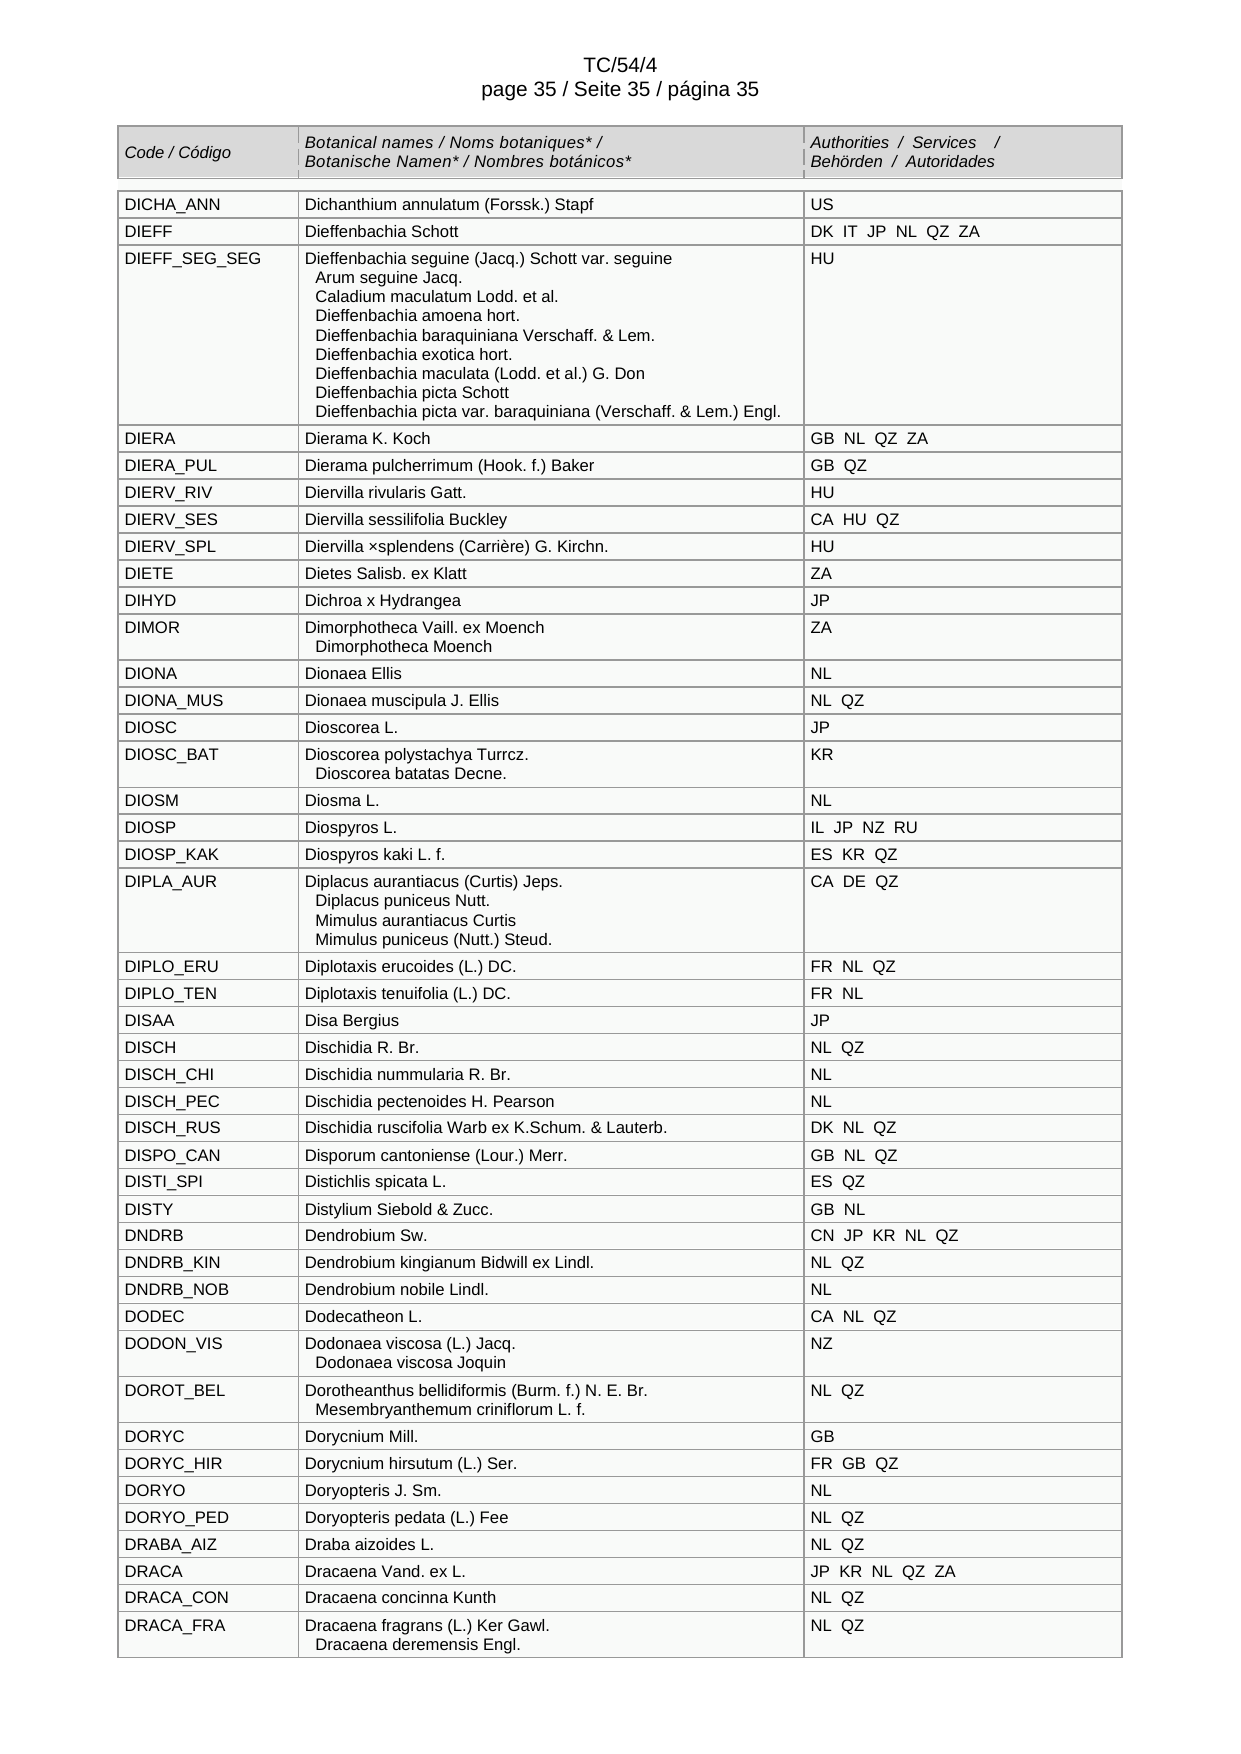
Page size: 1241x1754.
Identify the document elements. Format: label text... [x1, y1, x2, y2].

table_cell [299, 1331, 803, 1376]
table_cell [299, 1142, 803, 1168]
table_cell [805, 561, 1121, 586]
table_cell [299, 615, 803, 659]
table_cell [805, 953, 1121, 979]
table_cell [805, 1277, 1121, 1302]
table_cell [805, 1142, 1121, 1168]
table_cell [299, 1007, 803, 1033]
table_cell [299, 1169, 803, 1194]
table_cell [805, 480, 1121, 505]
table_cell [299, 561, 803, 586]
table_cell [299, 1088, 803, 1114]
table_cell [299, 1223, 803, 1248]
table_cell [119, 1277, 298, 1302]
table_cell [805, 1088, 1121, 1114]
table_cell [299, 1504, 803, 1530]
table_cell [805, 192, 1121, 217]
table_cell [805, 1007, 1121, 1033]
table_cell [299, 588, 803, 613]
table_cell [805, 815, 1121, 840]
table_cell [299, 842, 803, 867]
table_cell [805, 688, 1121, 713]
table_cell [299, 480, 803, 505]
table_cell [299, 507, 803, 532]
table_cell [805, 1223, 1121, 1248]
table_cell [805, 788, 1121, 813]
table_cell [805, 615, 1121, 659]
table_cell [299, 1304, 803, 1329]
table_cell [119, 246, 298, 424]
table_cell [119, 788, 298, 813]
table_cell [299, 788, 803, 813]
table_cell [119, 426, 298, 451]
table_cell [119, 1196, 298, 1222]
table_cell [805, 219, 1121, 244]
table_cell [118, 179, 298, 190]
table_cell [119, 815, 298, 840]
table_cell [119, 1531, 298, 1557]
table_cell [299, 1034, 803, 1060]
table_cell [804, 179, 1122, 190]
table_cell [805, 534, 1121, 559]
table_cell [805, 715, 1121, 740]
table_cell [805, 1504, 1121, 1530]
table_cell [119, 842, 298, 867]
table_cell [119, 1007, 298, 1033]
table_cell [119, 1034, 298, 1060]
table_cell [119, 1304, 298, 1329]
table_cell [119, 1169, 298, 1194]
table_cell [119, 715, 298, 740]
table_header Code / Código [119, 127, 298, 177]
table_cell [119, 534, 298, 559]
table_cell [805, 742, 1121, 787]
table_header Authorities / Services / Behörden / Autoridades [804, 127, 1121, 177]
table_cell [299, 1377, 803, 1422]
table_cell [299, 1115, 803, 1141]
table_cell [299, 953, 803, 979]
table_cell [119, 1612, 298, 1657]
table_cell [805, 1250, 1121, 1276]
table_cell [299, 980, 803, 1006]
table_header Botanical names / Noms botaniques* / Botanische Namen* / Nombres botánicos* [298, 127, 804, 177]
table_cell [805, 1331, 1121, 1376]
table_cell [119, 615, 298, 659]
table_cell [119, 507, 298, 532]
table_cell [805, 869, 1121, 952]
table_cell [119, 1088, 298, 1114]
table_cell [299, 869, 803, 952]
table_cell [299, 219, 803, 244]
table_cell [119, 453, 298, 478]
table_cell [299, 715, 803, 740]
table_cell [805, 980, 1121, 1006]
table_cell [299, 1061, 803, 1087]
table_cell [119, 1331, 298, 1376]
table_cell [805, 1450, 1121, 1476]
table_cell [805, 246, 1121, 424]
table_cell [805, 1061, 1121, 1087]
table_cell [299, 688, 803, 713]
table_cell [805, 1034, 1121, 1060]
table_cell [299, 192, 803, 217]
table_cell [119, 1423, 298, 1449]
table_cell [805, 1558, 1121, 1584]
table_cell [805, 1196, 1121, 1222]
table_cell [298, 179, 804, 190]
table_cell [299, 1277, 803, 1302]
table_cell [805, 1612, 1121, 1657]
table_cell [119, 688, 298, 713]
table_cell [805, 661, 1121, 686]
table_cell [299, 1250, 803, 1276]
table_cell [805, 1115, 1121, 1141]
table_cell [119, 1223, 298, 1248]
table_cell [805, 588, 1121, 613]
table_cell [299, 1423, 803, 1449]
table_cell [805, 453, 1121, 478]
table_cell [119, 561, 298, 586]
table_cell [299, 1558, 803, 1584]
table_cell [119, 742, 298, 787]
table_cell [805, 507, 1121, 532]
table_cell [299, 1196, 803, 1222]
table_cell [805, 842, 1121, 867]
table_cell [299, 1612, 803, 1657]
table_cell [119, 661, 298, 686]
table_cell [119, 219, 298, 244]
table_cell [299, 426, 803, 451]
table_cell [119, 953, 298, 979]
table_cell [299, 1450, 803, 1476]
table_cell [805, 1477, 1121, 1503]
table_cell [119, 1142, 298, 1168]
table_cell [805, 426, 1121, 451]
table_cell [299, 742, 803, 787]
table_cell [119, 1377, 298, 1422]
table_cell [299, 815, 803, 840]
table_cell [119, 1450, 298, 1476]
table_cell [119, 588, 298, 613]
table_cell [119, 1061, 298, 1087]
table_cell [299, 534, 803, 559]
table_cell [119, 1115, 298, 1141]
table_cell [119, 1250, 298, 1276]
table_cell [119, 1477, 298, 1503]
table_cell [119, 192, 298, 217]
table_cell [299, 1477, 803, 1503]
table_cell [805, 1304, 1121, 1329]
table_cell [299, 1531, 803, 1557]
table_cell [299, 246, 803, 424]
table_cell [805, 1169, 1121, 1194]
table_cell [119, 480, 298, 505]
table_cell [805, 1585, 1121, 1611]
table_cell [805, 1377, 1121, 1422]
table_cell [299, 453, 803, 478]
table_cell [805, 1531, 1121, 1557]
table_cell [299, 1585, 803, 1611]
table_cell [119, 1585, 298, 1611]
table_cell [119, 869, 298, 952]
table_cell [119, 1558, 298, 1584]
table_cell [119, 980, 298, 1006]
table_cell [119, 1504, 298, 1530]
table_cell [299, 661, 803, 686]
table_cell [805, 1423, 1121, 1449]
